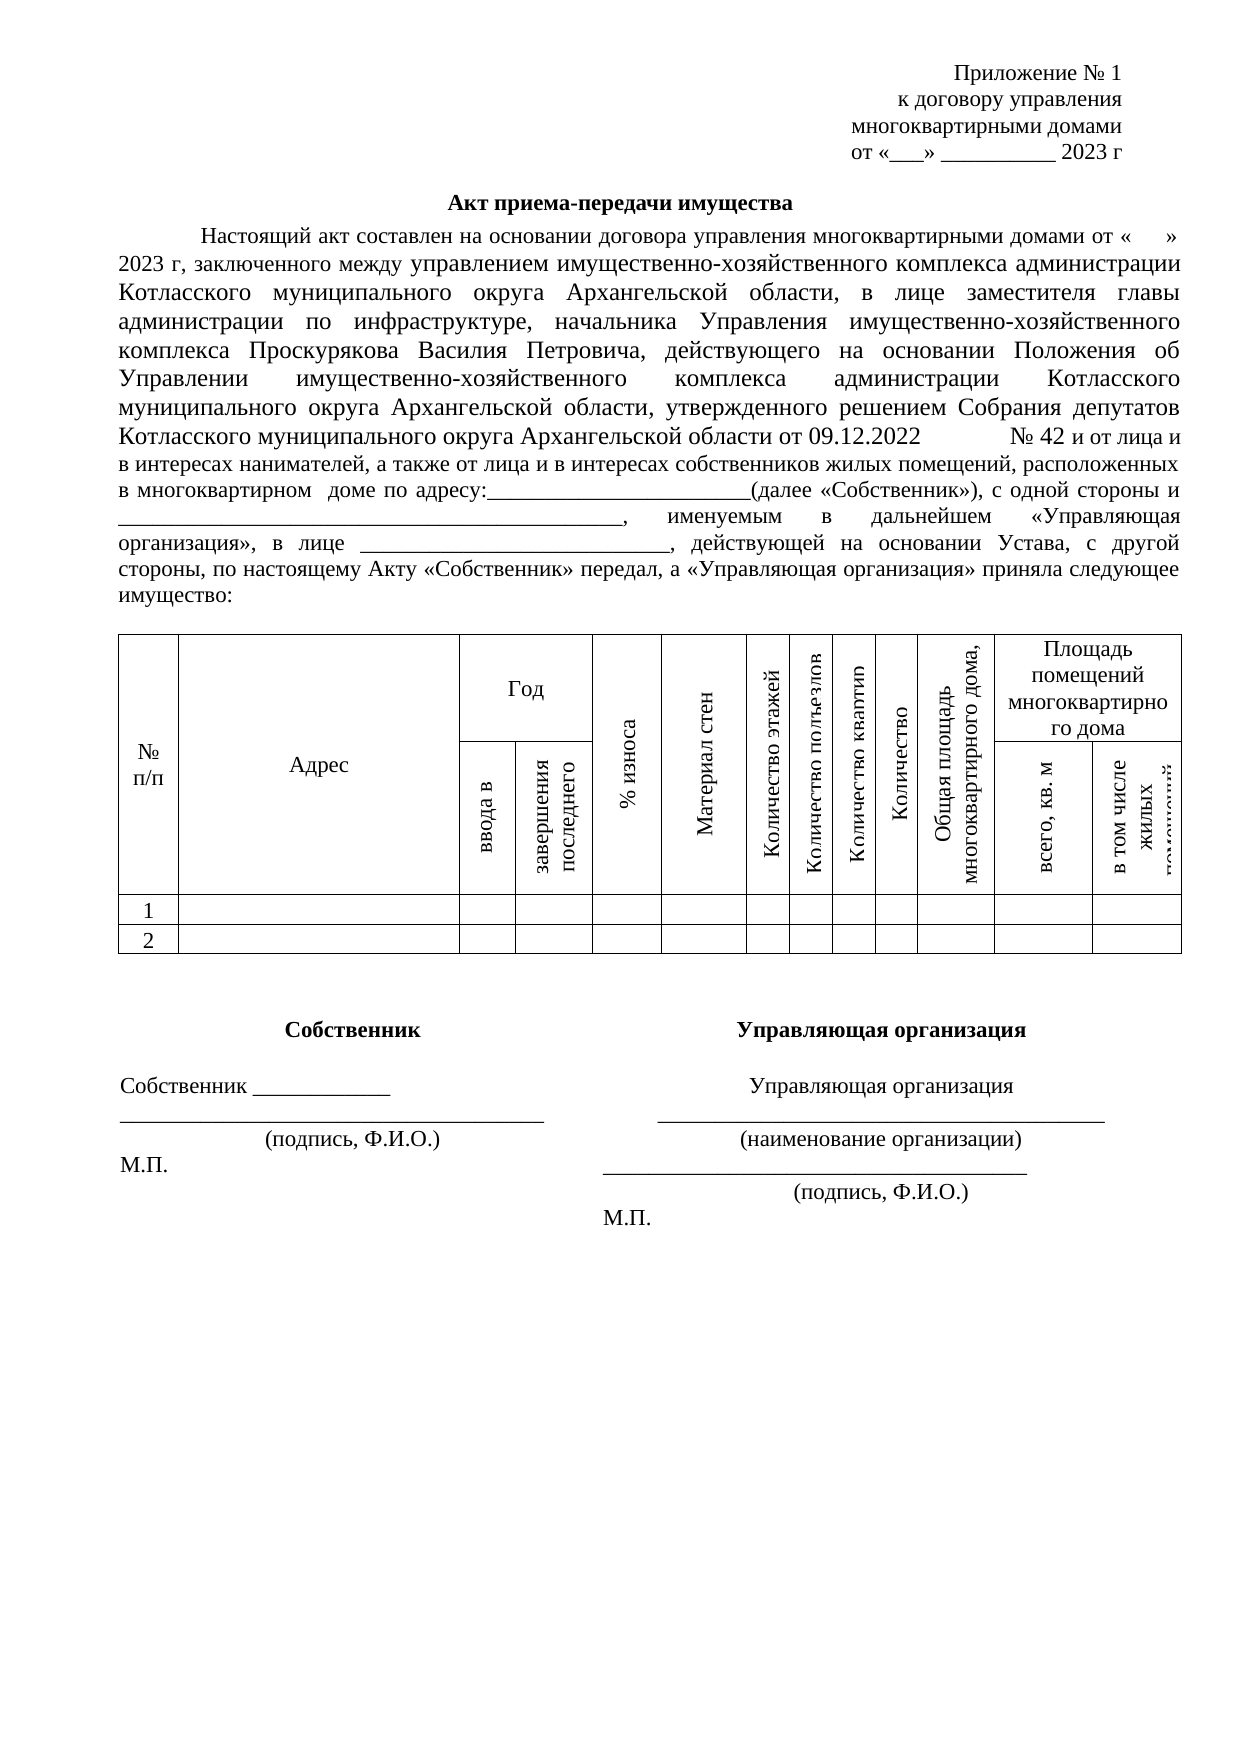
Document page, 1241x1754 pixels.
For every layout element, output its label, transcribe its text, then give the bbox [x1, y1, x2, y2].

text Приложение № 1 [118, 59, 1122, 85]
table_cell [995, 895, 1092, 923]
text к договору управления [118, 85, 1122, 112]
table_cell [790, 925, 832, 953]
table_cell [833, 925, 875, 953]
table_cell [1093, 925, 1181, 953]
subtitle Акт приема-передачи имущества [118, 189, 1122, 216]
table_header Адрес [179, 635, 459, 894]
table_cell [593, 895, 661, 923]
table_header № п/п [119, 635, 178, 894]
table_cell [918, 895, 994, 923]
table_cell [516, 895, 592, 923]
table_cell [516, 925, 592, 953]
table_cell в том числе жилых помещений, находящихся в собственности граждан, кв. м [1093, 742, 1181, 894]
table_header Общая площадь многоквартирного дома, всего, кв. м [918, 635, 994, 894]
text многоквартирными домами [118, 112, 1122, 138]
table_cell завершения последнего капитального ремонта [516, 742, 592, 894]
table_cell [460, 895, 515, 923]
table_cell [1093, 895, 1181, 923]
table_header Количество этажей [747, 635, 789, 894]
table_cell [918, 925, 994, 953]
table_cell [662, 925, 746, 953]
table_header Управляющая организация [594, 1008, 1168, 1064]
table_header Собственник [111, 1008, 594, 1064]
table_cell 2 [119, 925, 178, 953]
table_cell [179, 925, 459, 953]
table_cell [593, 925, 661, 953]
table_header Количество проживающих, чел. [876, 635, 917, 894]
table_cell [747, 925, 789, 953]
table_header % износа [593, 635, 661, 894]
table_cell Управляющая организация _______________________________________ (наименование организации) _____________________________________ (подпись, Ф.И.О.) М.П. [594, 1064, 1168, 1282]
table_cell [662, 895, 746, 923]
table_cell [790, 895, 832, 923]
table_header Год [460, 635, 592, 741]
table_cell [876, 895, 917, 923]
table_cell [995, 925, 1092, 953]
table_header Количество подъездов [790, 635, 832, 894]
table_header Площадь помещений многоквартирного дома [995, 635, 1181, 741]
text Настоящий акт составлен на основании договора управления многоквартирными домами от « » 2023 г, заключенного между управлением имущественно-хозяйственного комплекса администрации Котласского муниципального округа Архангельской области, в лице заместителя главы администрации по инфраструктуре, начальника Управления имущественно-хозяйственного комплекса Проскурякова Василия Петровича, действующего на основании Положения об Управлении имущественно-хозяйственного комплекса администрации Котласского муниципального округа Архангельской области, утвержденного решением Собрания депутатов Котласского муниципального округа Архангельской области от 09.12.2022 № 42 и от лица и в интересах нанимателей, а также от лица и в интересах собственников жилых помещений, расположенных в многоквартирном доме по адресу:_______________________(далее «Собственник»), с одной стороны и ____________________________________________, именуемым в дальнейшем «Управляющая организация», в лице ___________________________, действующей на основании Устава, с другой стороны, по настоящему Акту «Собственник» передал, а «Управляющая организация» приняла следующее имущество: [118, 222, 1181, 608]
table_cell ввода в эксплуатацию [460, 742, 515, 894]
table_header Материал стен [662, 635, 746, 894]
table_cell всего, кв. м [995, 742, 1092, 894]
table_cell [179, 895, 459, 923]
table_cell [747, 895, 789, 923]
table_cell [876, 925, 917, 953]
table_cell [460, 925, 515, 953]
table_cell [833, 895, 875, 923]
table_cell Собственник ____________ _____________________________________ (подпись, Ф.И.О.) М.П. [111, 1064, 594, 1282]
table_cell 1 [119, 895, 178, 923]
table_header Количество квартир [833, 635, 875, 894]
text от «___» __________ 2023 г [118, 138, 1122, 164]
